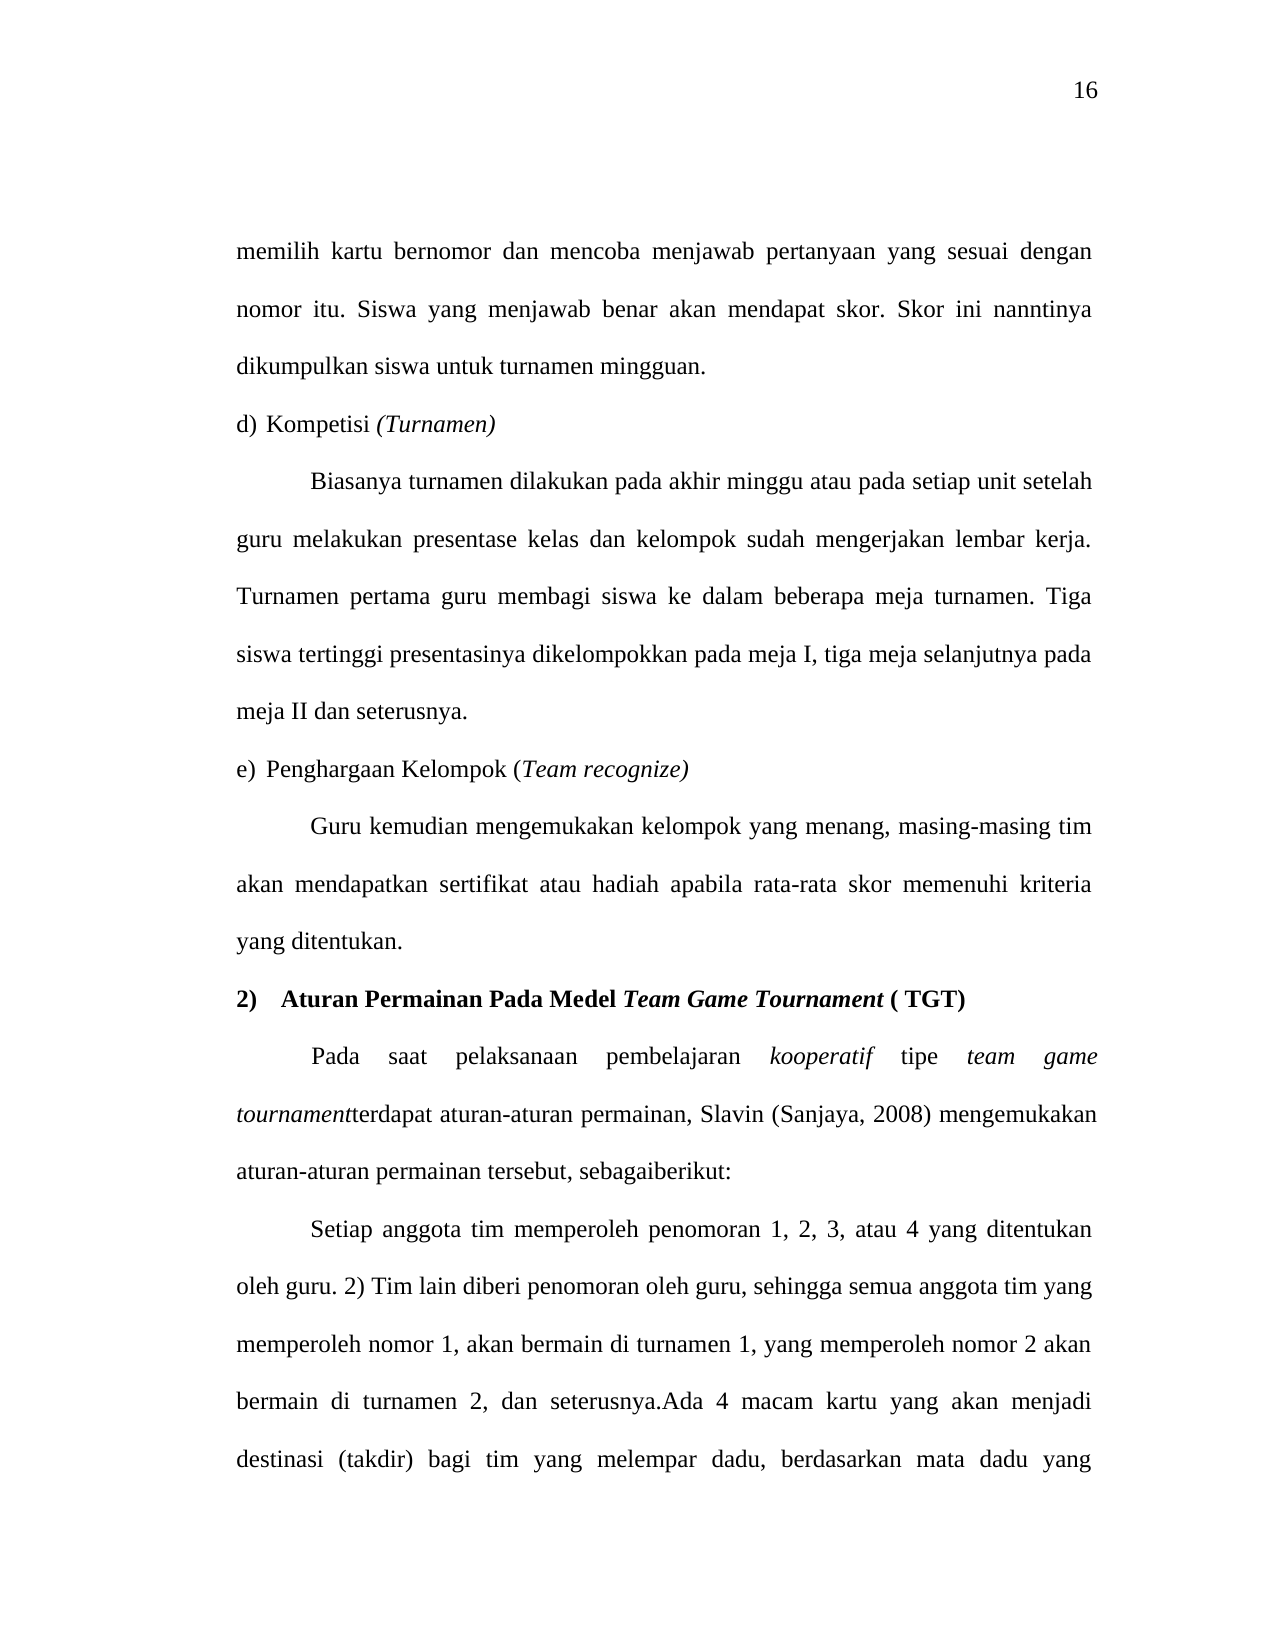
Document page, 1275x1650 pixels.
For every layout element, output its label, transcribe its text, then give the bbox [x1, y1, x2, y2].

list Biasanya turnamen dilakukan pada akhir minggu atau pada setiap unit setelah guru melakukan presentase kelas dan kelompok sudah mengerjakan lembar kerja. Turnamen pertama guru membagi siswa ke dalam beberapa meja turnamen. Tiga siswa tertinggi presentasinya dikelompokkan pada meja I, tiga meja selanjutnya pada meja II dan seterusnya. [236, 466, 1093, 725]
list Guru kemudian mengemukakan kelompok yang menang, masing-masing tim akan mendapatkan sertifikat atau hadiah apabila rata-rata skor memenuhi kriteria yang ditentukan. [236, 811, 1093, 955]
list Penghargaan Kelompok (Team recognize) [236, 754, 974, 782]
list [236, 236, 1093, 380]
list Aturan Permainan Pada Medel Team Game Tournament ( TGT) [236, 984, 1098, 1012]
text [236, 1214, 1093, 1472]
text Pada saat pelaksanaan pembelajaran kooperatif tipe team game tournamentterdapat aturan-aturan permainan, Slavin (Sanjaya, 2008) mengemukakan aturan-aturan permainan tersebut, sebagaiberikut: [236, 1041, 1098, 1185]
list Kompetisi (Turnamen) [236, 409, 974, 437]
